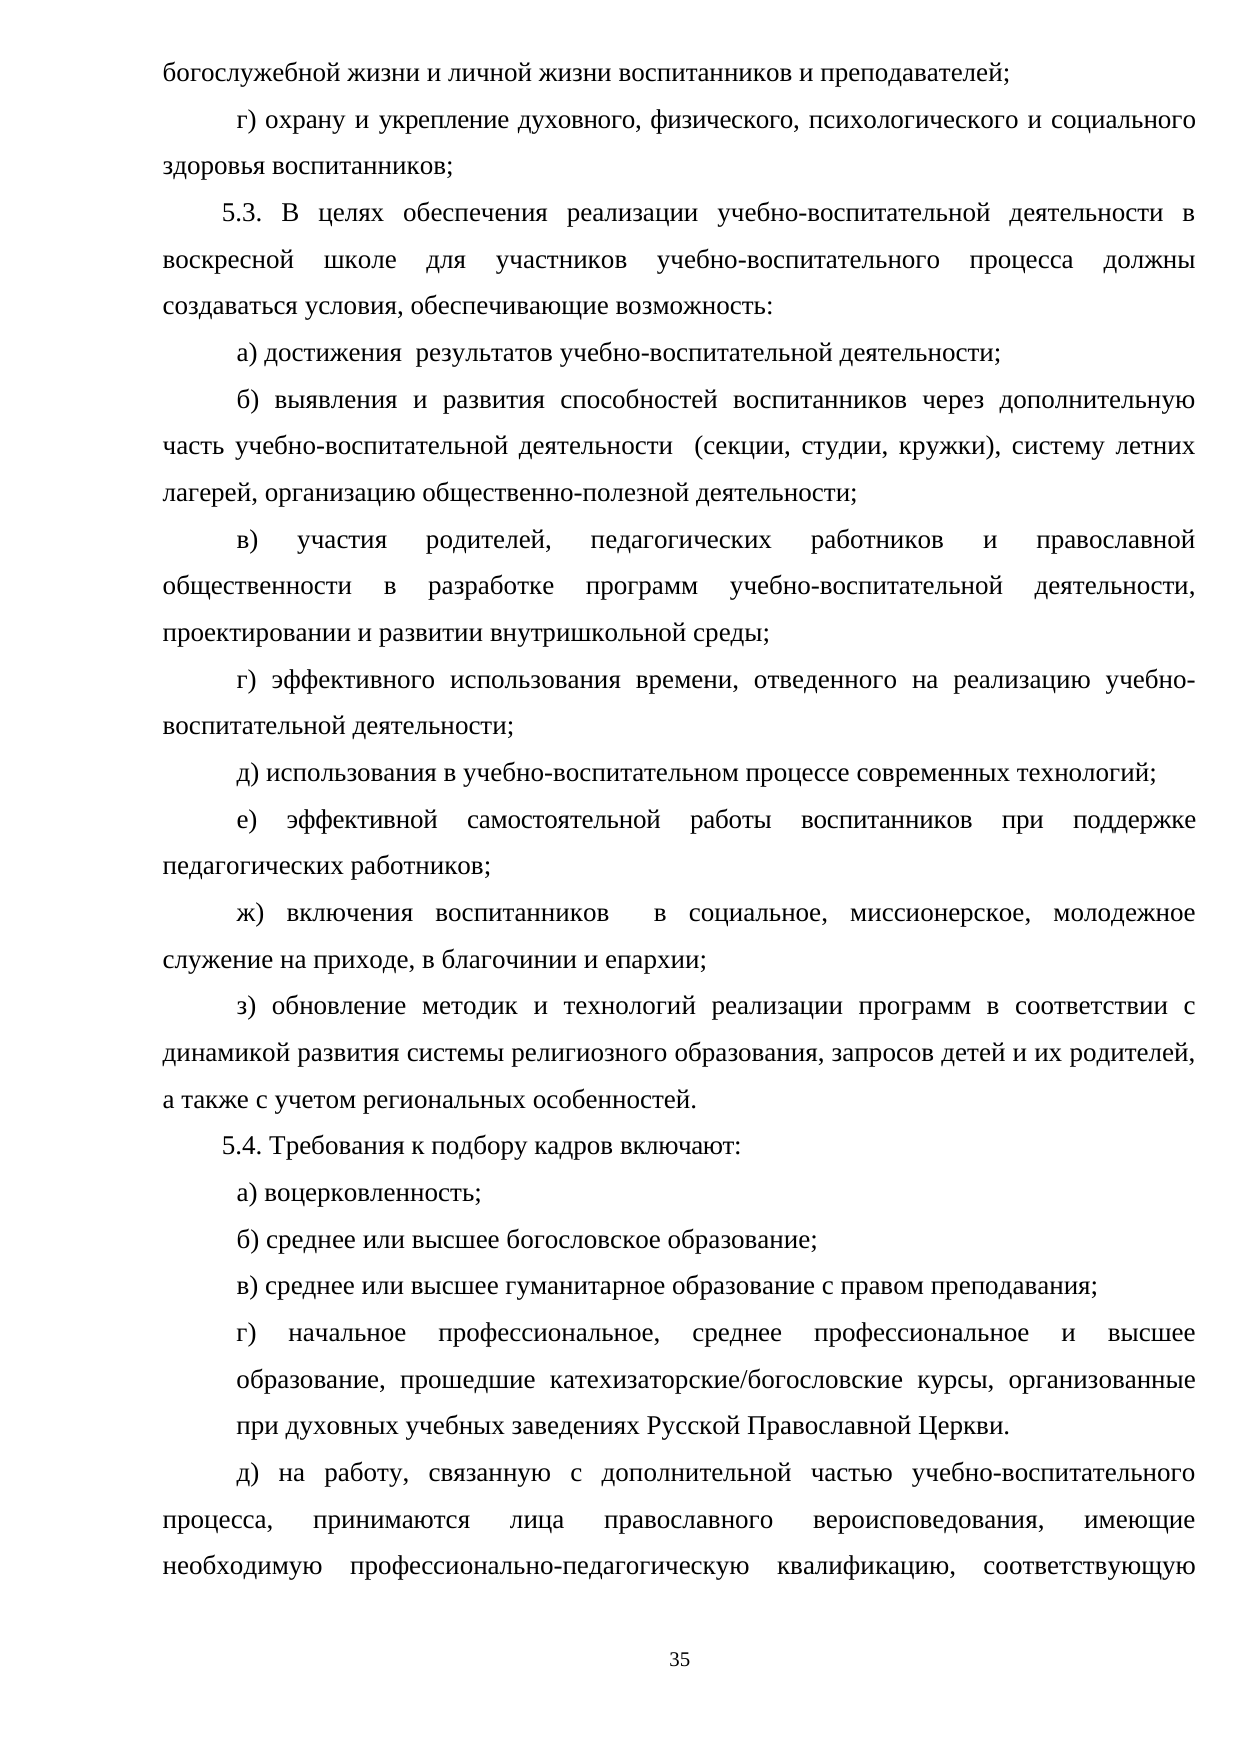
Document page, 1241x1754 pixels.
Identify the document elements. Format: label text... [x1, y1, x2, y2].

list г) начальное профессиональное, среднее профессиональное и высшее образование, прошедшие катехизаторские/богословские курсы, организованные при духовных учебных заведениях Русской Православной Церкви. [236, 1316, 1197, 1441]
text ж) включения воспитанников в социальное, миссионерское, молодежное служение на приходе, в благочинии и епархии; [162, 896, 1197, 974]
text е) эффективной самостоятельной работы воспитанников при поддержке педагогических работников; [162, 803, 1197, 881]
text б) среднее или высшее богословское образование; [162, 1223, 1197, 1254]
text г) эффективного использования времени, отведенного на реализацию учебно-воспитательной деятельности; [162, 663, 1197, 741]
text 5.3. В целях обеспечения реализации учебно-воспитательной деятельности в воскресной школе для участников учебно-воспитательного процесса должны создаваться условия, обеспечивающие возможность: [162, 196, 1197, 321]
text з) обновление методик и технологий реализации программ в соответствии с динамикой развития системы религиозного образования, запросов детей и их родителей, а также с учетом региональных особенностей. [162, 989, 1197, 1114]
text г) охрану и укрепление духовного, физического, психологического и социального здоровья воспитанников; [162, 103, 1197, 181]
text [162, 56, 1197, 87]
text а) достижения результатов учебно-воспитательной деятельности; [162, 336, 1197, 367]
text д) использования в учебно-воспитательном процессе современных технологий; [162, 756, 1197, 787]
text б) выявления и развития способностей воспитанников через дополнительную часть учебно-воспитательной деятельности (секции, студии, кружки), систему летних лагерей, организацию общественно-полезной деятельности; [162, 383, 1197, 507]
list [162, 1456, 1197, 1581]
text 5.4. Требования к подбору кадров включают: [162, 1129, 1197, 1161]
text в) участия родителей, педагогических работников и православной общественности в разработке программ учебно-воспитательной деятельности, проектировании и развитии внутришкольной среды; [162, 523, 1197, 647]
text в) среднее или высшее гуманитарное образование с правом преподавания; [162, 1269, 1197, 1301]
text а) воцерковленность; [162, 1176, 1197, 1207]
